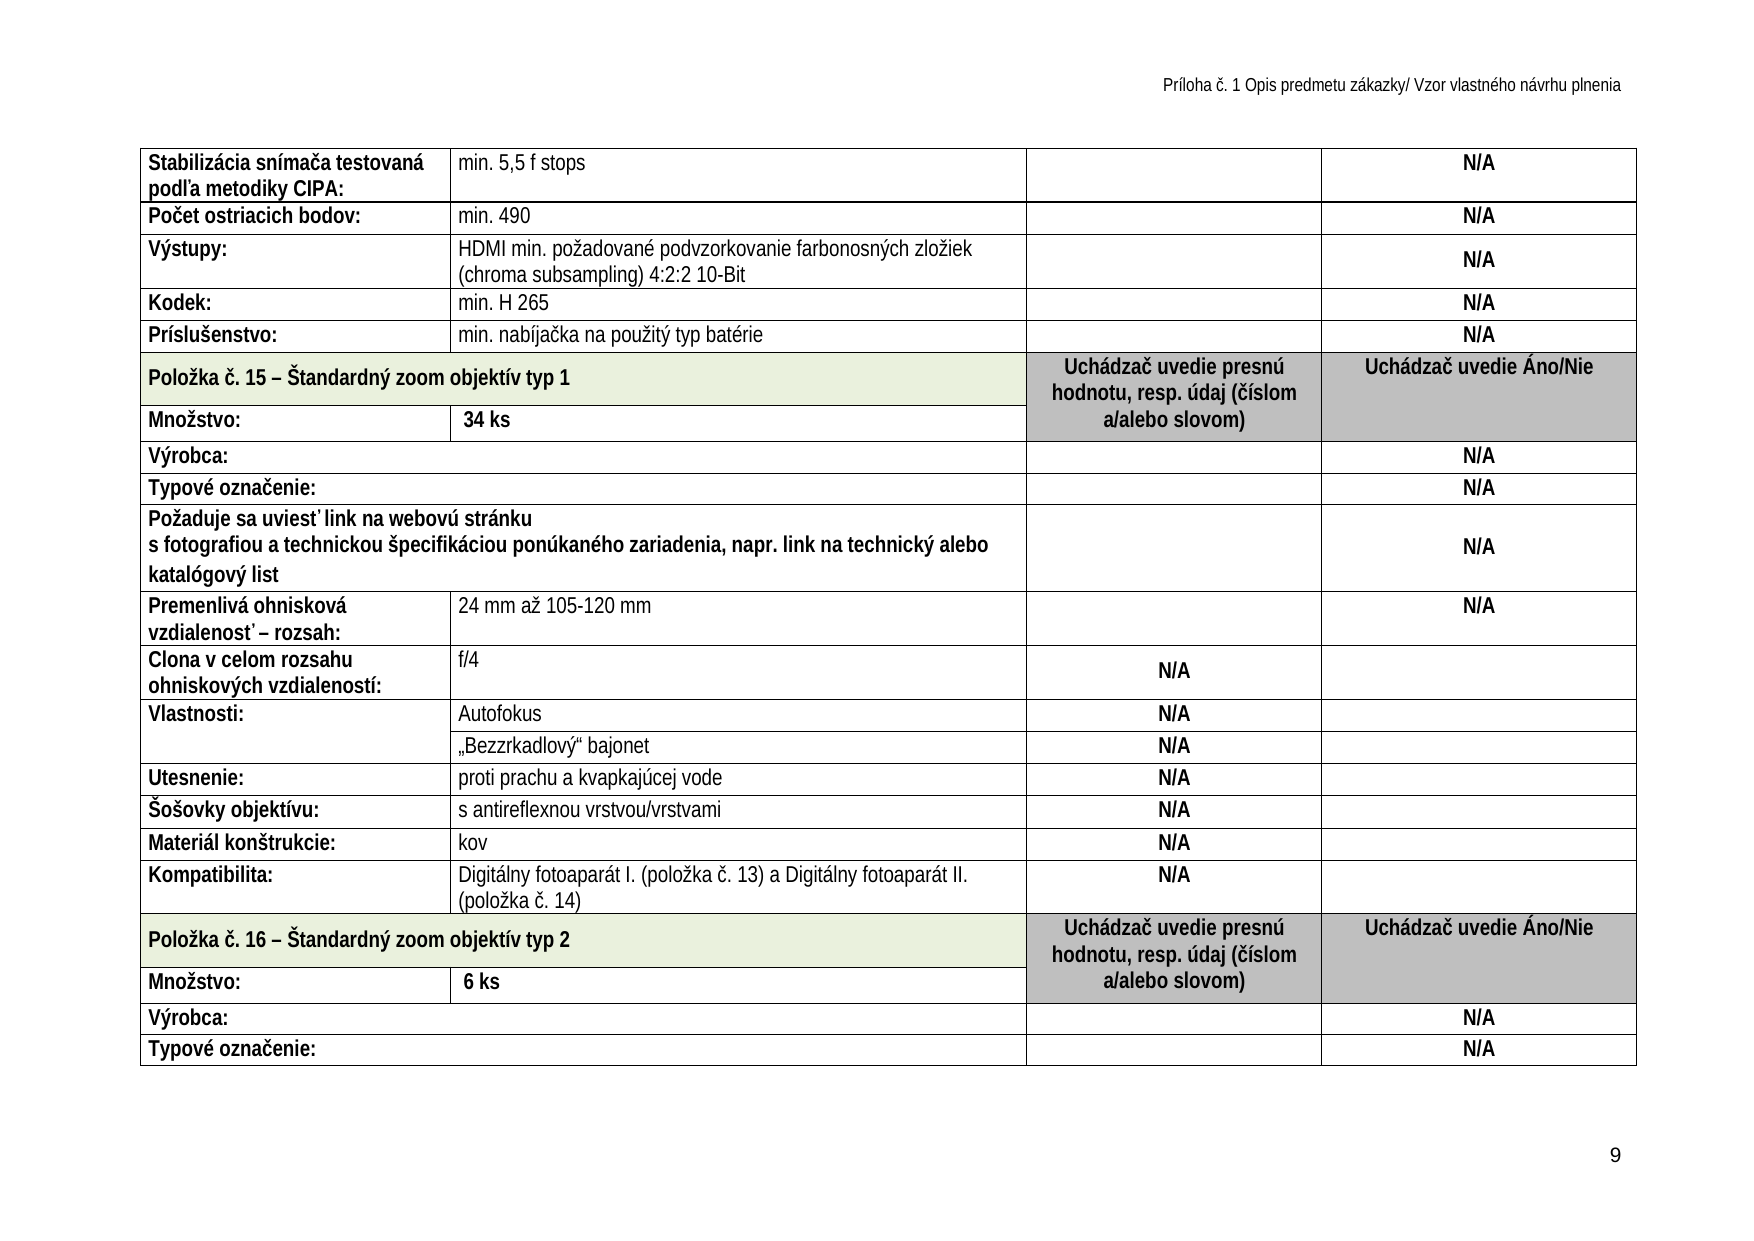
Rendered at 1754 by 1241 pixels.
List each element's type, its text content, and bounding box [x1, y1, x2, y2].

table_cell Utesnenie: [141, 764, 450, 795]
table_cell N/A [1322, 505, 1636, 591]
table_cell N/A [1322, 203, 1636, 234]
table_cell Autofokus [451, 700, 1026, 731]
table_cell Množstvo: [141, 968, 450, 1003]
table_cell [1322, 829, 1636, 859]
table_cell 24 mm až 105-120 mm [451, 592, 1026, 645]
table_cell [1027, 474, 1321, 504]
table_cell [1322, 700, 1636, 731]
table_cell N/A [1322, 474, 1636, 504]
table_cell Premenlivá ohnisková vzdialenosť – rozsah: [141, 592, 450, 645]
table_cell [1027, 289, 1321, 319]
table_cell Uchádzač uvedie presnú hodnotu, resp. údaj (číslom a/alebo slovom) [1027, 914, 1321, 1003]
table_cell Typové označenie: [141, 474, 1026, 504]
table_cell N/A [1027, 764, 1321, 795]
table_cell Kodek: [141, 289, 450, 319]
table_cell Počet ostriacich bodov: [141, 203, 450, 234]
table_cell N/A [1027, 700, 1321, 731]
table_cell Uchádzač uvedie Áno/Nie [1322, 353, 1636, 441]
table_cell Požaduje sa uviesť link na webovú stránku s fotografiou a technickou špecifikáciou ponúkaného zariadenia, napr. link na technický alebo katalógový list [141, 505, 1026, 591]
table_cell [1027, 1035, 1321, 1065]
table_cell N/A [1322, 289, 1636, 319]
table_cell N/A [1322, 592, 1636, 645]
table_cell N/A [1027, 796, 1321, 827]
table_cell Uchádzač uvedie Áno/Nie [1322, 914, 1636, 1003]
table_cell [1322, 646, 1636, 699]
table_cell [1027, 321, 1321, 352]
table_cell „Bezzrkadlový“ bajonet [451, 732, 1026, 763]
table_cell [1322, 732, 1636, 763]
table_cell Položka č. 16 – Štandardný zoom objektív typ 2 [141, 914, 1026, 967]
table_cell N/A [1322, 1004, 1636, 1034]
table_cell Výrobca: [141, 1004, 1026, 1034]
table_cell [1027, 592, 1321, 645]
table_cell 6 ks [451, 968, 1026, 1003]
table_cell Množstvo: [141, 406, 450, 441]
table_cell Výstupy: [141, 235, 450, 287]
table_cell [1322, 796, 1636, 827]
table_cell min. nabíjačka na použitý typ batérie [451, 321, 1026, 352]
table_cell f/4 [451, 646, 1026, 699]
table_cell [1027, 149, 1321, 201]
table_cell Kompatibilita: [141, 861, 450, 913]
table_cell Vlastnosti: [141, 700, 450, 763]
table_cell min. H 265 [451, 289, 1026, 319]
table_cell kov [451, 829, 1026, 859]
table_cell Položka č. 15 – Štandardný zoom objektív typ 1 [141, 353, 1026, 405]
table_cell [1027, 505, 1321, 591]
table_cell N/A [1322, 149, 1636, 201]
table_cell N/A [1322, 1035, 1636, 1065]
table_cell [1027, 1004, 1321, 1034]
table_cell Šošovky objektívu: [141, 796, 450, 827]
table_cell Príslušenstvo: [141, 321, 450, 352]
table_cell N/A [1027, 861, 1321, 913]
table_cell Digitálny fotoaparát I. (položka č. 13) a Digitálny fotoaparát II. (položka č. 14) [451, 861, 1026, 913]
table_cell proti prachu a kvapkajúcej vode [451, 764, 1026, 795]
table_cell Stabilizácia snímača testovaná podľa metodiky CIPA: [141, 149, 450, 201]
table_cell s antireflexnou vrstvou/vrstvami [451, 796, 1026, 827]
table_cell N/A [1027, 732, 1321, 763]
table_cell Uchádzač uvedie presnú hodnotu, resp. údaj (číslom a/alebo slovom) [1027, 353, 1321, 441]
table_cell [1027, 235, 1321, 287]
table_cell N/A [1322, 442, 1636, 472]
table_cell N/A [1027, 646, 1321, 699]
table_cell min. 490 [451, 203, 1026, 234]
table_cell HDMI min. požadované podvzorkovanie farbonosných zložiek (chroma subsampling) 4:2:2 10-Bit [451, 235, 1026, 287]
table_cell min. 5,5 f stops [451, 149, 1026, 201]
table_cell [1322, 861, 1636, 913]
table_cell Clona v celom rozsahu ohniskových vzdialeností: [141, 646, 450, 699]
table_cell Typové označenie: [141, 1035, 1026, 1065]
table_cell [1027, 442, 1321, 472]
table_cell Výrobca: [141, 442, 1026, 472]
table_cell N/A [1027, 829, 1321, 859]
table_cell [1322, 764, 1636, 795]
table_cell 34 ks [451, 406, 1026, 441]
table_cell Materiál konštrukcie: [141, 829, 450, 859]
table_cell N/A [1322, 321, 1636, 352]
table_cell [1027, 203, 1321, 234]
table_cell N/A [1322, 235, 1636, 287]
